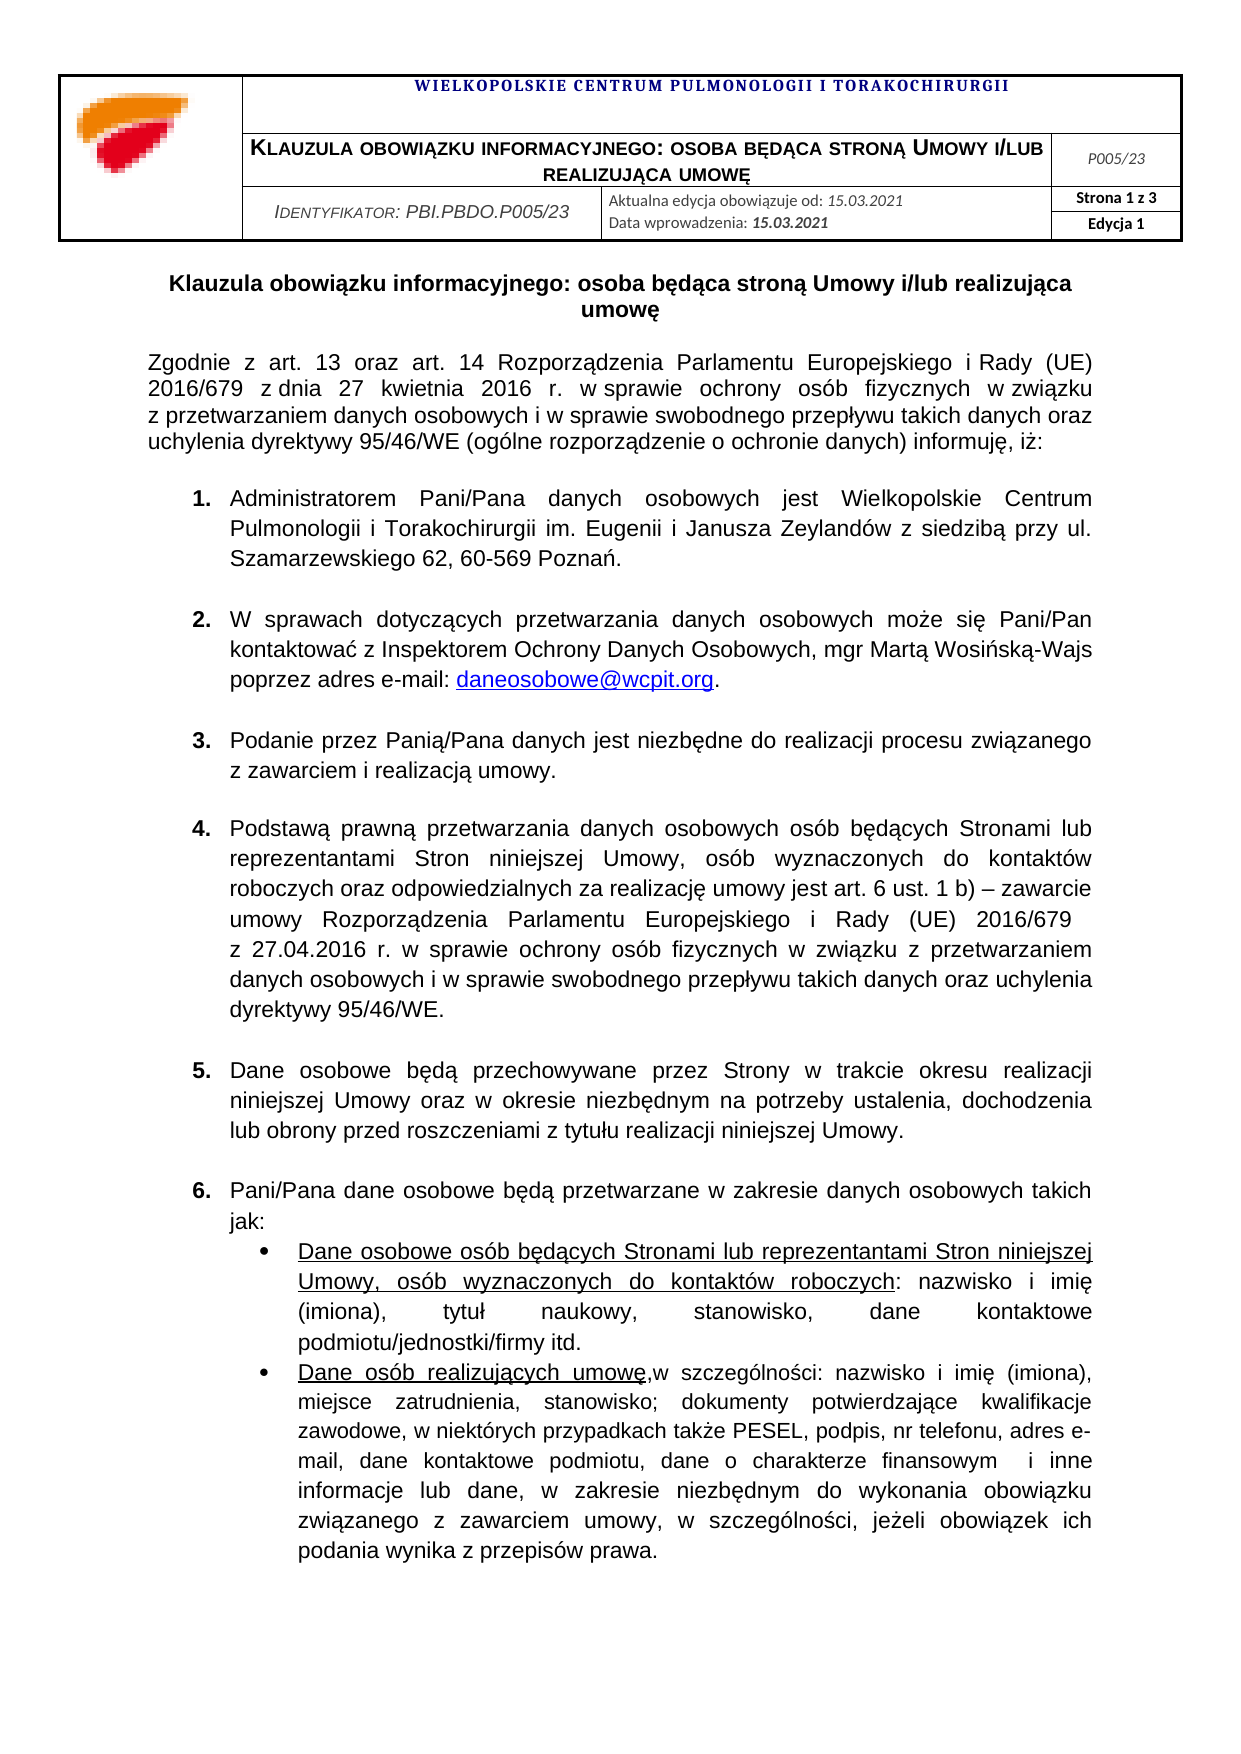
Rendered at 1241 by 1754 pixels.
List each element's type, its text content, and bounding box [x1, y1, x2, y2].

list Dane osobowe osób będących Stronami lub reprezentantami Stron niniejszej Umowy, osób wyznaczonych do kontaktów roboczych: nazwisko i imię (imiona), tytuł naukowy, stanowisko, dane kontaktowe podmiotu/jednostki/firmy itd. [260, 1238, 1093, 1355]
list Dane osobowe będą przechowywane przez Strony w trakcie okresu realizacji niniejszej Umowy oraz w okresie niezbędnym na potrzeby ustalenia, dochodzenia lub obrony przed roszczeniami z tytułu realizacji niniejszej Umowy. [192, 1057, 1093, 1143]
list Administratorem Pani/Pana danych osobowych jest Wielkopolskie Centrum Pulmonologii i Torakochirurgii im. Eugenii i Janusza Zeylandów z siedzibą przy ul. Szamarzewskiego 62, 60-569 Poznań. [192, 485, 1093, 572]
text Zgodnie z art. 13 oraz art. 14 Rozporządzenia Parlamentu Europejskiego i Rady (UE) 2016/679 z dnia 27 kwietnia 2016 r. w sprawie ochrony osób fizycznych w związku z przetwarzaniem danych osobowych i w sprawie swobodnego przepływu takich danych oraz uchylenia dyrektywy 95/46/WE (ogólne rozporządzenie o ochronie danych) informuję, iż: [148, 349, 1093, 454]
text Klauzula obowiązku informacyjnego: osoba będąca stroną Umowy i/lub realizująca umowę [148, 270, 1093, 323]
list W sprawach dotyczących przetwarzania danych osobowych może się Pani/Pan kontaktować z Inspektorem Ochrony Danych Osobowych, mgr Martą Wosińską-Wajs poprzez adres e-mail: daneosobowe@wcpit.org. [192, 606, 1093, 692]
list Dane osób realizujących umowę,w szczególności: nazwisko i imię (imiona), miejsce zatrudnienia, stanowisko; dokumenty potwierdzające kwalifikacje zawodowe, w niektórych przypadkach także PESEL, podpis, nr telefonu, adres e-mail, dane kontaktowe podmiotu, dane o charakterze finansowym i inne informacje lub dane, w zakresie niezbędnym do wykonania obowiązku związanego z zawarciem umowy, w szczególności, jeżeli obowiązek ich podania wynika z przepisów prawa. [260, 1359, 1093, 1564]
list Podanie przez Panią/Pana danych jest niezbędne do realizacji procesu związanego z zawarciem i realizacją umowy. [192, 727, 1093, 783]
list Podstawą prawną przetwarzania danych osobowych osób będących Stronami lub reprezentantami Stron niniejszej Umowy, osób wyznaczonych do kontaktów roboczych oraz odpowiedzialnych za realizację umowy jest art. 6 ust. 1 b) – zawarcie umowy Rozporządzenia Parlamentu Europejskiego i Rady (UE) 2016/679 z 27.04.2016 r. w sprawie ochrony osób fizycznych w związku z przetwarzaniem danych osobowych i w sprawie swobodnego przepływu takich danych oraz uchylenia dyrektywy 95/46/WE. [192, 815, 1093, 1022]
list Pani/Pana dane osobowe będą przetwarzane w zakresie danych osobowych takich jak: [192, 1177, 1093, 1234]
